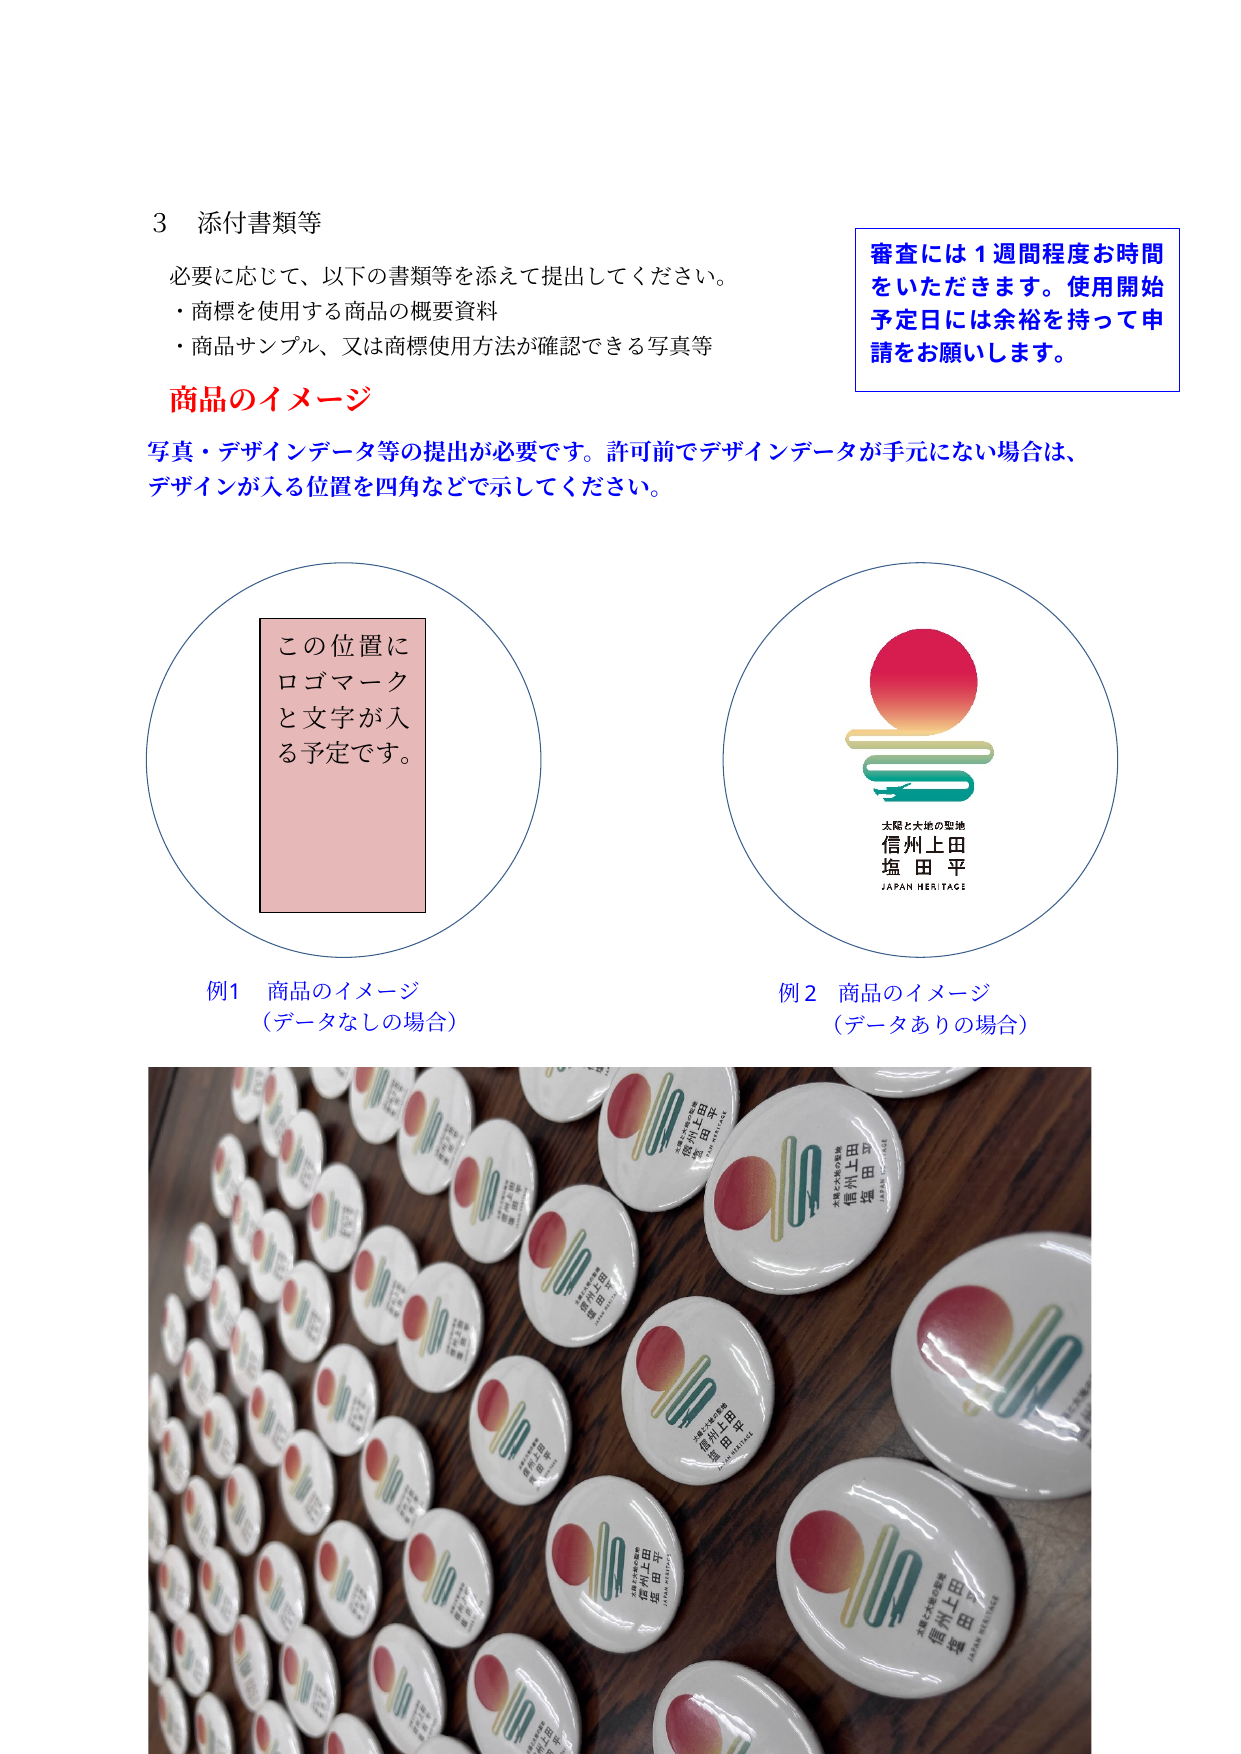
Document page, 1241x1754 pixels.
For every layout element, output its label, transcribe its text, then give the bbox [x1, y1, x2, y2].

list 写真・デザインデータ等の提出が必要です。許可前でデザインデータが手元にない場合は、デザインが入る位置を四角などで示してください。 [148, 433, 1092, 503]
picture [821, 606, 1021, 914]
text 必要に応じて、以下の書類等を添えて提出してください。 [148, 257, 855, 292]
text ・商品サンプル、又は商標使用方法が確認できる写真等 [148, 327, 855, 362]
picture [148, 1067, 1092, 1754]
text ３ 添付書類等 [148, 187, 1092, 257]
text 商品のイメージ [148, 362, 1092, 433]
text ・商標を使用する商品の概要資料 [148, 292, 855, 327]
